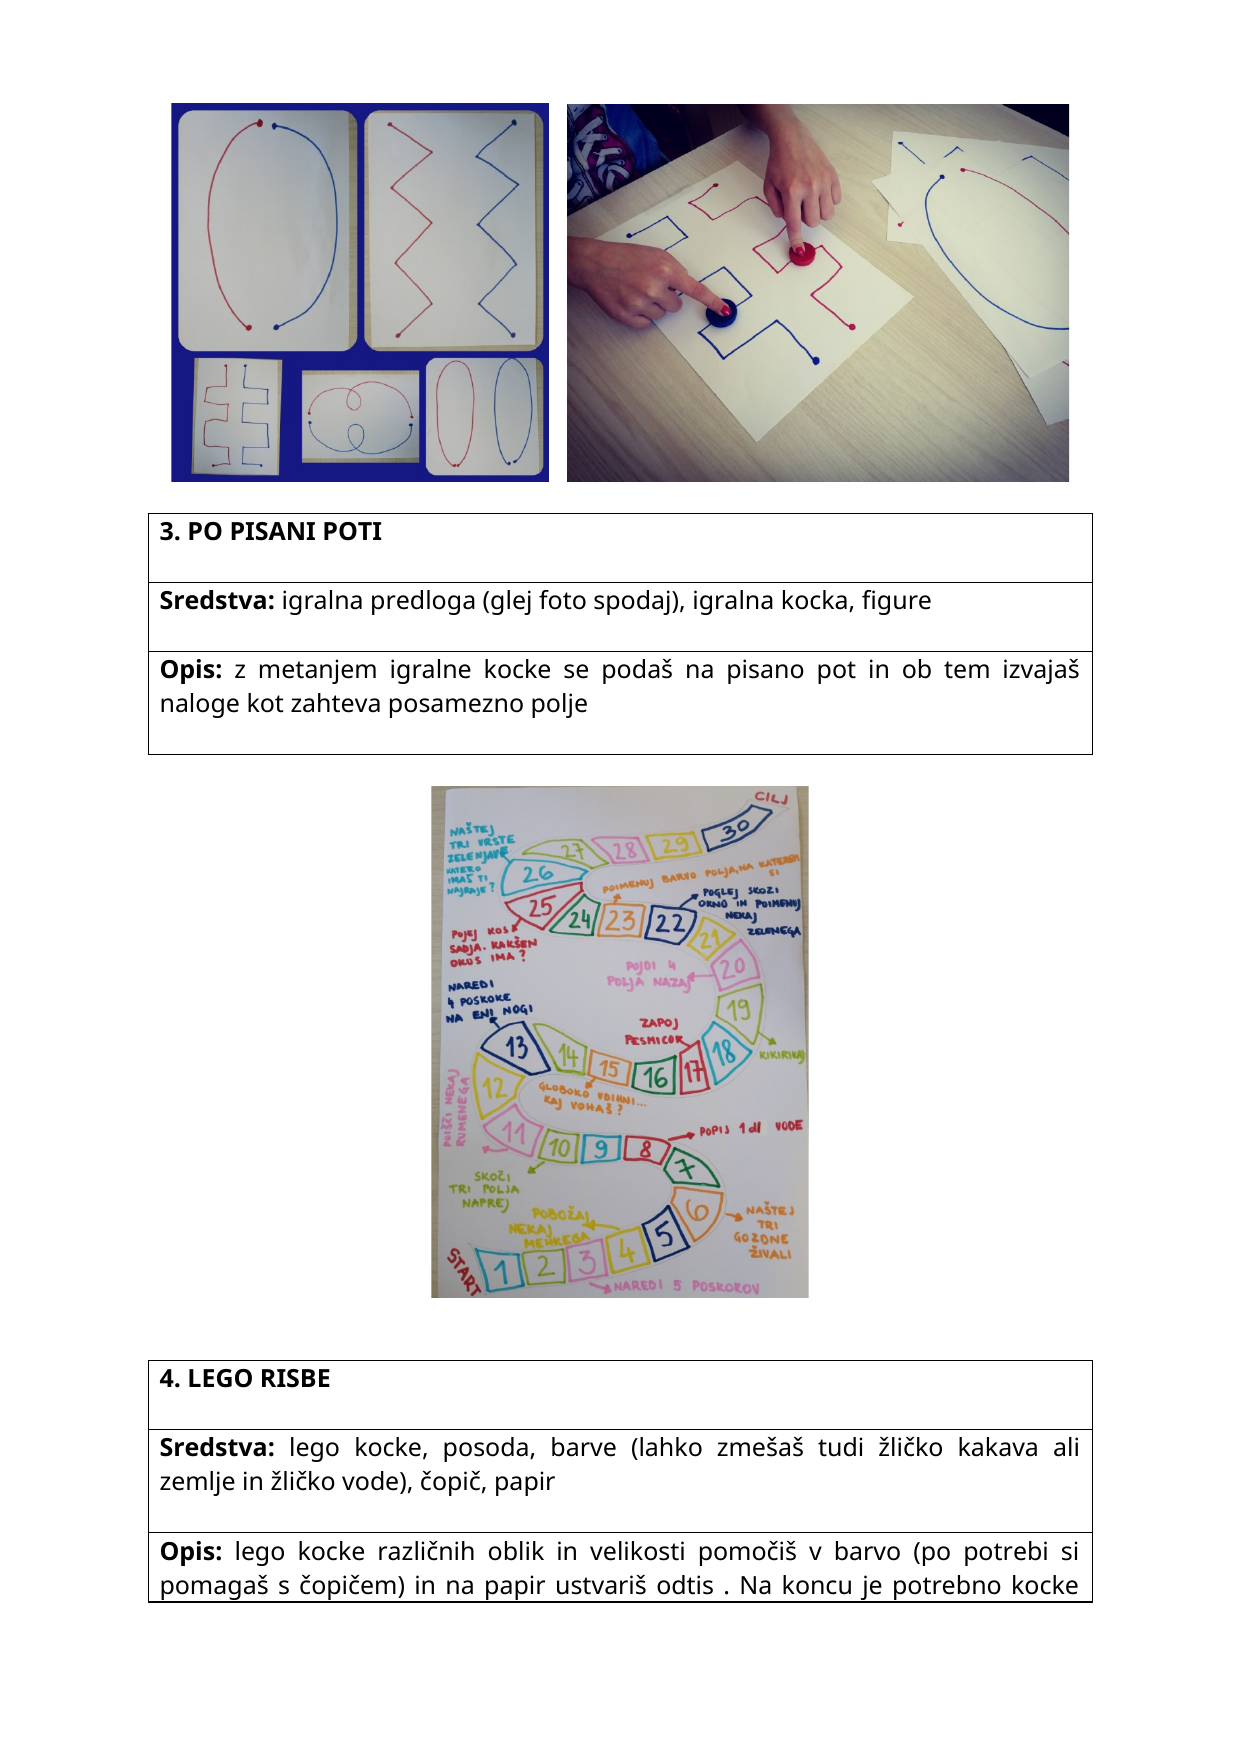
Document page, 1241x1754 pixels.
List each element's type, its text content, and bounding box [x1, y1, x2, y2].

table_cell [149, 1533, 1092, 1601]
picture [171, 103, 549, 482]
table_cell Opis: z metanjem igralne kocke se podaš na pisano pot in ob tem izvajaš naloge kot zahteva posamezno polje [149, 652, 1092, 754]
table_header 3. PO PISANI POTI [149, 514, 1092, 582]
table_cell Sredstva: igralna predloga (glej foto spodaj), igralna kocka, figure [149, 583, 1092, 651]
picture [567, 104, 1070, 482]
table_cell Sredstva: lego kocke, posoda, barve (lahko zmešaš tudi žličko kakava ali zemlje in žličko vode), čopič, papir [149, 1430, 1092, 1532]
picture [431, 786, 809, 1298]
table_header 4. LEGO RISBE [149, 1361, 1092, 1429]
